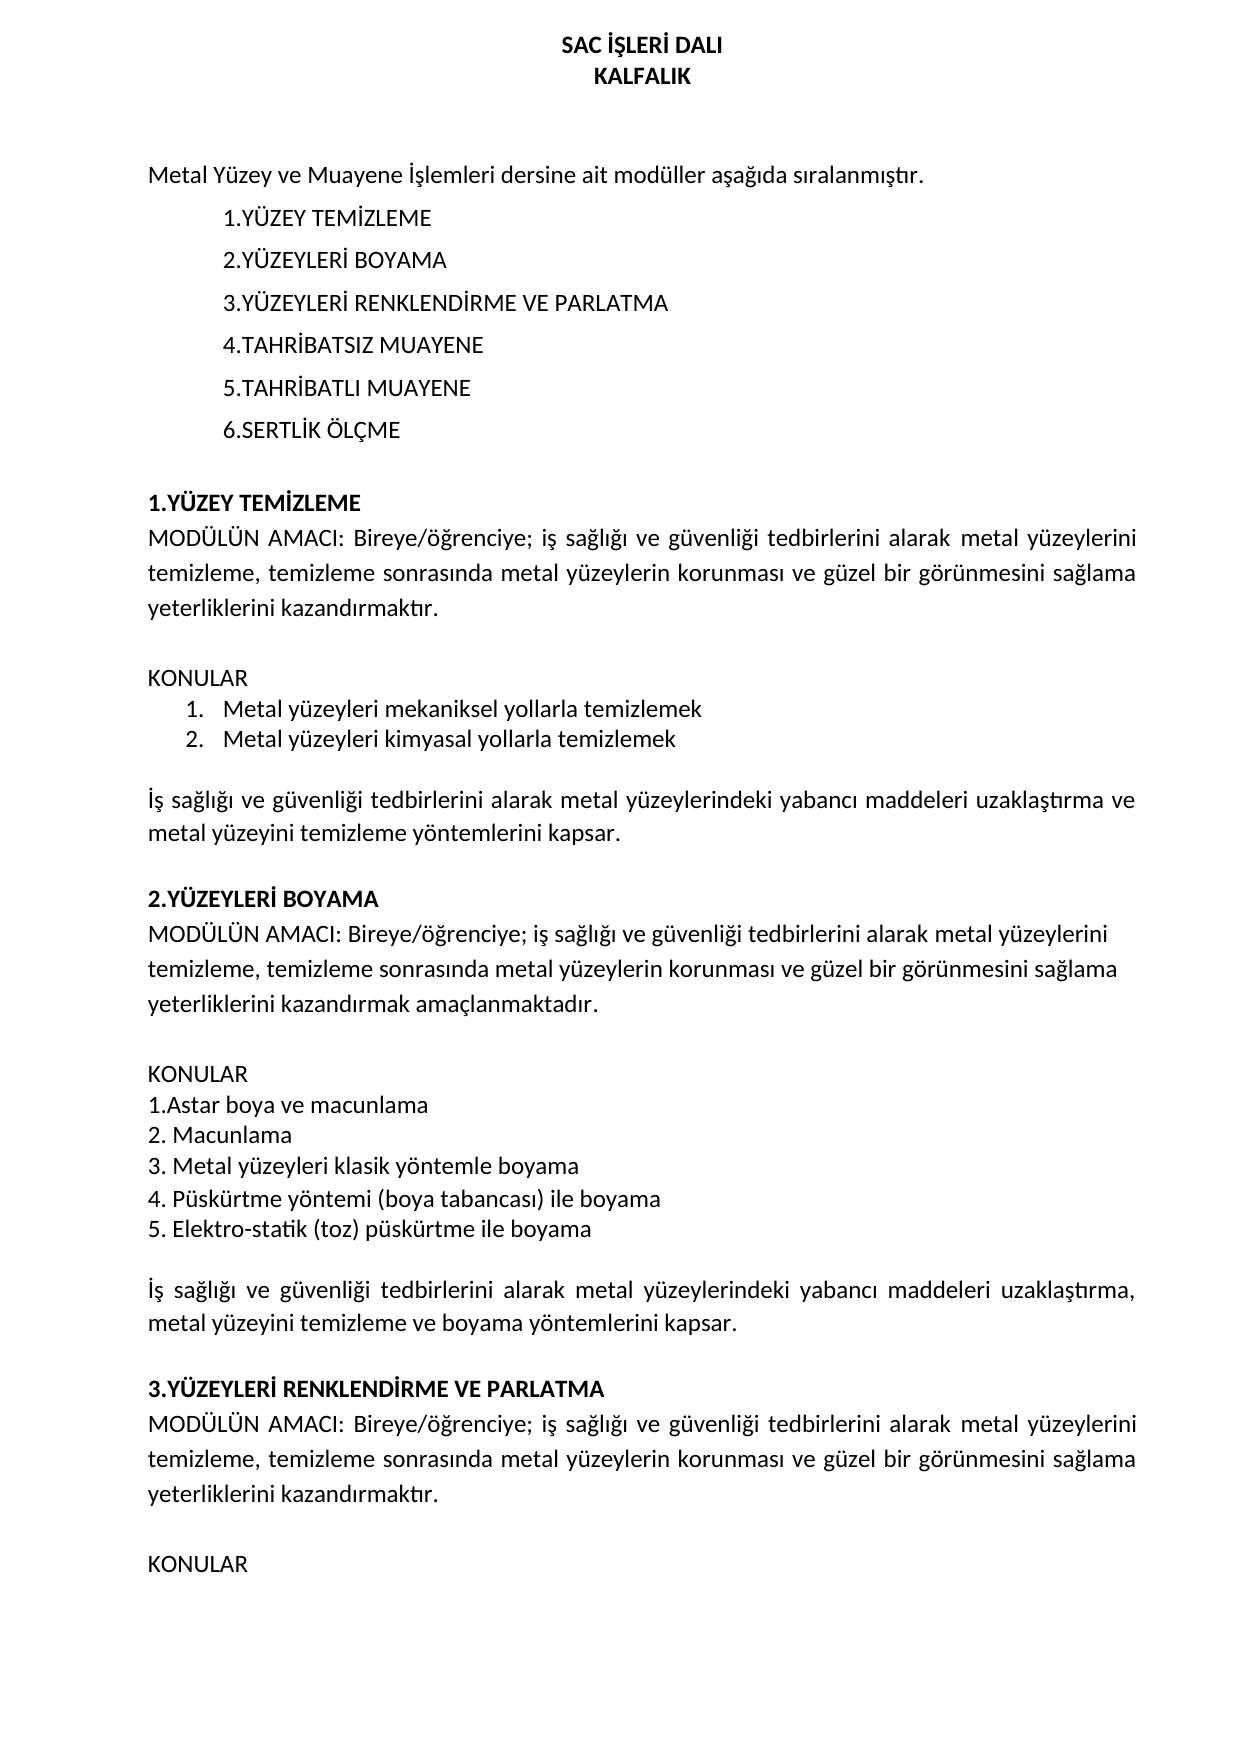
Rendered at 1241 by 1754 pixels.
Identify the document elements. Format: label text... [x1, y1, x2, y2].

text 1.YÜZEY TEMİZLEME [148, 488, 1137, 518]
text KONULAR [148, 663, 1137, 693]
text MODÜLÜN AMACI: Bireye/öğrenciye; iş sağlığı ve güvenliği tedbirlerini alarak metal yüzeylerini temizleme, temizleme sonrasında metal yüzeylerin korunması ve güzel bir görünmesini sağlama yeterliklerini kazandırmaktır. [148, 1408, 1137, 1509]
text İş sağlığı ve güvenliği tedbirlerini alarak metal yüzeylerindeki yabancı maddeleri uzaklaştırma, metal yüzeyini temizleme ve boyama yöntemlerini kapsar. [148, 1274, 1137, 1338]
text 2. Macunlama [148, 1119, 1137, 1150]
text 4.TAHRİBATSIZ MUAYENE [223, 318, 1137, 360]
text 3. Metal yüzeyleri klasik yöntemle boyama [148, 1150, 1137, 1181]
text KONULAR [148, 1058, 1137, 1089]
text MODÜLÜN AMACI: Bireye/öğrenciye; iş sağlığı ve güvenliği tedbirlerini alarak metal yüzeylerini temizleme, temizleme sonrasında metal yüzeylerin korunması ve güzel bir görünmesini sağlama yeterliklerini kazandırmaktır. [148, 523, 1137, 623]
list Metal yüzeyleri mekaniksel yollarla temizlemek [185, 693, 1137, 724]
text 2.YÜZEYLERİ BOYAMA [148, 883, 1137, 914]
text 1.YÜZEY TEMİZLEME [223, 190, 1137, 233]
text 3.YÜZEYLERİ RENKLENDİRME VE PARLATMA [223, 275, 1137, 318]
list Metal yüzeyleri kimyasal yollarla temizlemek [185, 724, 1137, 754]
text KONULAR [148, 1548, 1137, 1579]
text Metal Yüzey ve Muayene İşlemleri dersine ait modüller aşağıda sıralanmıştır. [148, 148, 1137, 190]
text 1.Astar boya ve macunlama [148, 1089, 1137, 1119]
text 6.SERTLİK ÖLÇME [223, 403, 1137, 445]
text 4. Püskürtme yöntemi (boya tabancası) ile boyama [148, 1183, 1137, 1213]
text İş sağlığı ve güvenliği tedbirlerini alarak metal yüzeylerindeki yabancı maddeleri uzaklaştırma ve metal yüzeyini temizleme yöntemlerini kapsar. [148, 785, 1137, 848]
text 3.YÜZEYLERİ RENKLENDİRME VE PARLATMA [148, 1373, 1137, 1404]
text 5. Elektro-statik (toz) püskürtme ile boyama [148, 1213, 1137, 1244]
text 5.TAHRİBATLI MUAYENE [223, 360, 1137, 403]
text MODÜLÜN AMACI: Bireye/öğrenciye; iş sağlığı ve güvenliği tedbirlerini alarak metal yüzeylerini temizleme, temizleme sonrasında metal yüzeylerin korunması ve güzel bir görünmesini sağlama yeterliklerini kazandırmak amaçlanmaktadır. [148, 918, 1137, 1019]
text 2.YÜZEYLERİ BOYAMA [223, 233, 1137, 275]
